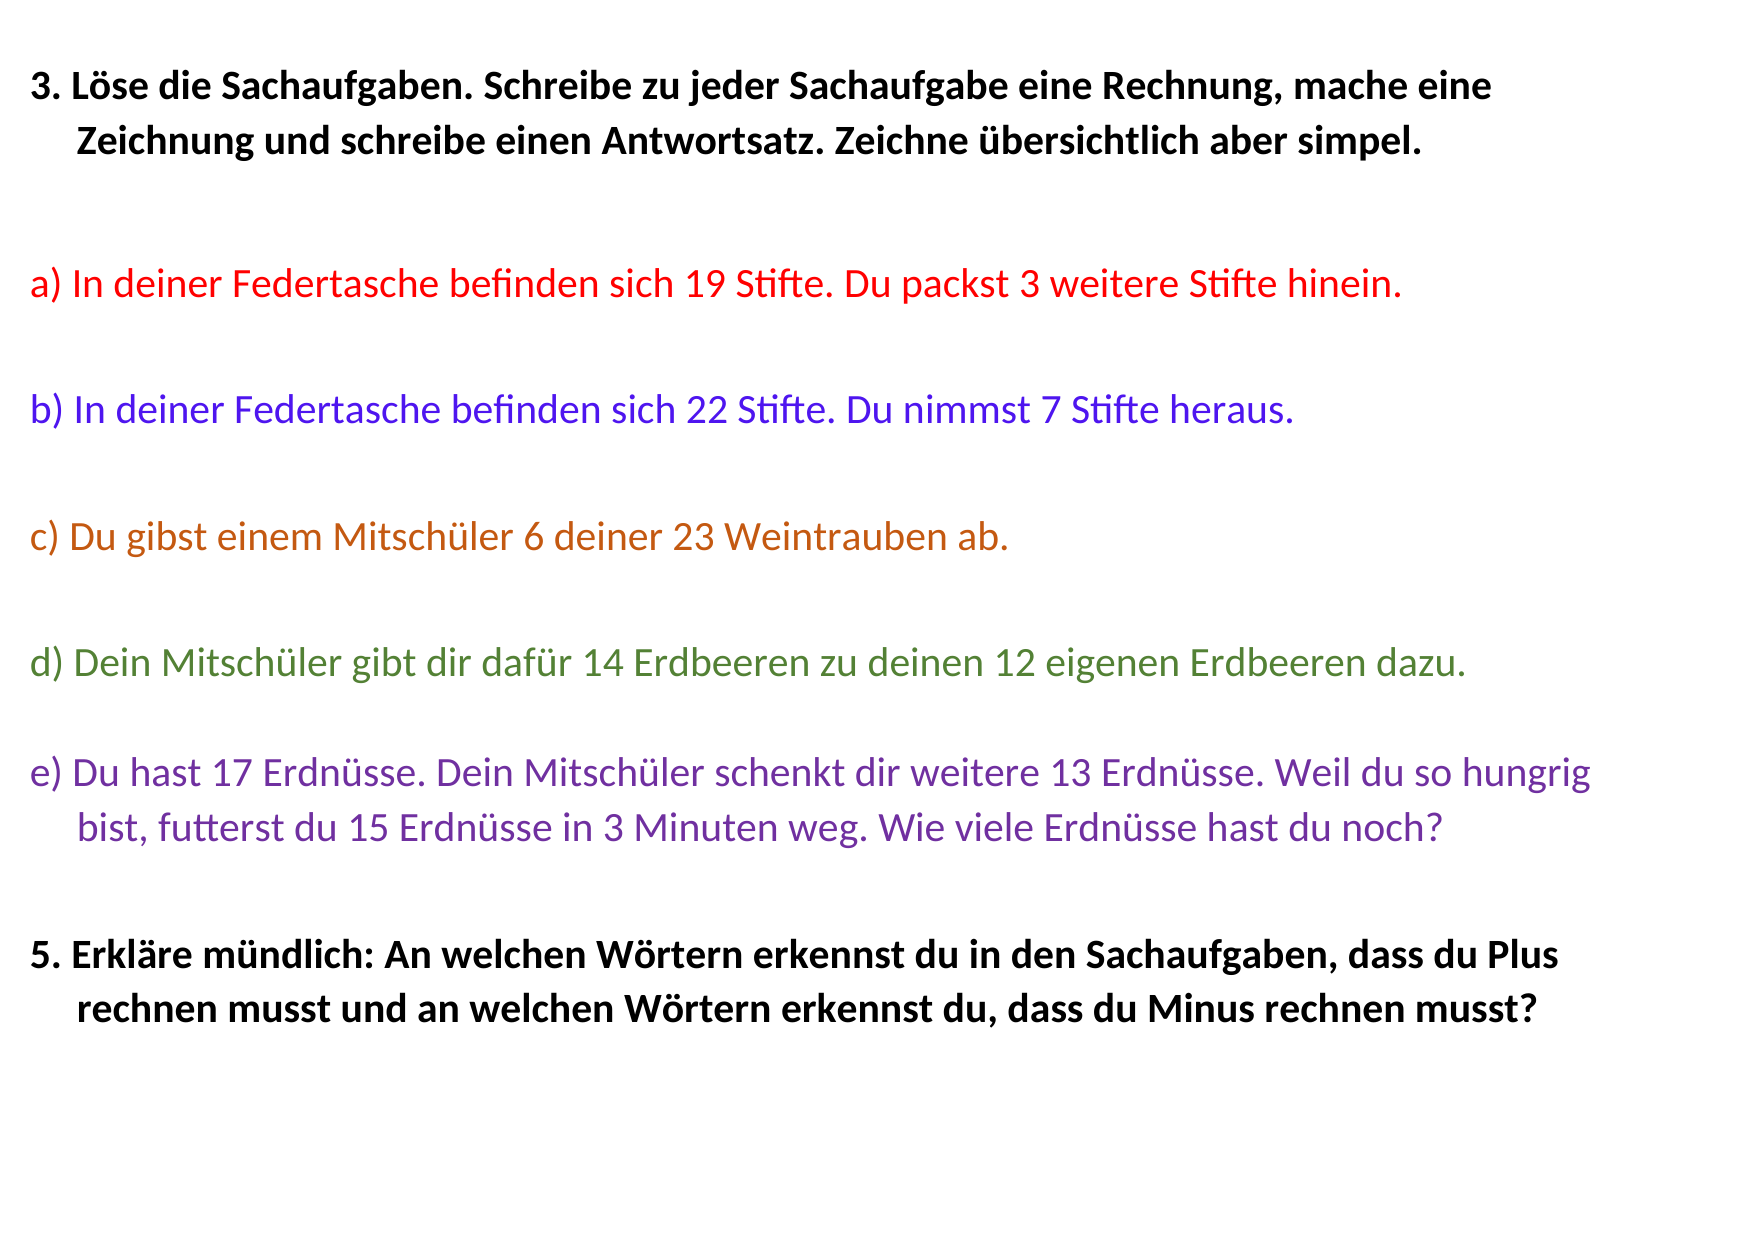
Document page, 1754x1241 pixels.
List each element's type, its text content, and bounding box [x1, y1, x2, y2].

text 3. Löse die Sachaufgaben. Schreibe zu jeder Sachaufgabe eine Rechnung, mache eine Zeichnung und schreibe einen Antwortsatz. Zeichne übersichtlich aber simpel. [29, 59, 1668, 165]
text 5. Erkläre mündlich: An welchen Wörtern erkennst du in den Sachaufgaben, dass du Plus rechnen musst und an welchen Wörtern erkennst du, dass du Minus rechnen musst? [29, 873, 1668, 1033]
text c) Du gibst einem Mitschüler 6 deiner 23 Weintrauben ab. [29, 455, 1668, 561]
text b) In deiner Federtasche befinden sich 22 Stifte. Du nimmst 7 Stifte heraus. [29, 329, 1668, 434]
text d) Dein Mitschüler gibt dir dafür 14 Erdbeeren zu deinen 12 eigenen Erdbeeren dazu. e) Du hast 17 Erdnüsse. Dein Mitschüler schenkt dir weitere 13 Erdnüsse. Weil du so hungrig bist, futterst du 15 Erdnüsse in 3 Minuten weg. Wie viele Erdnüsse hast du noch? [29, 582, 1668, 852]
text a) In deiner Federtasche befinden sich 19 Stifte. Du packst 3 weitere Stifte hinein. [29, 257, 1668, 308]
